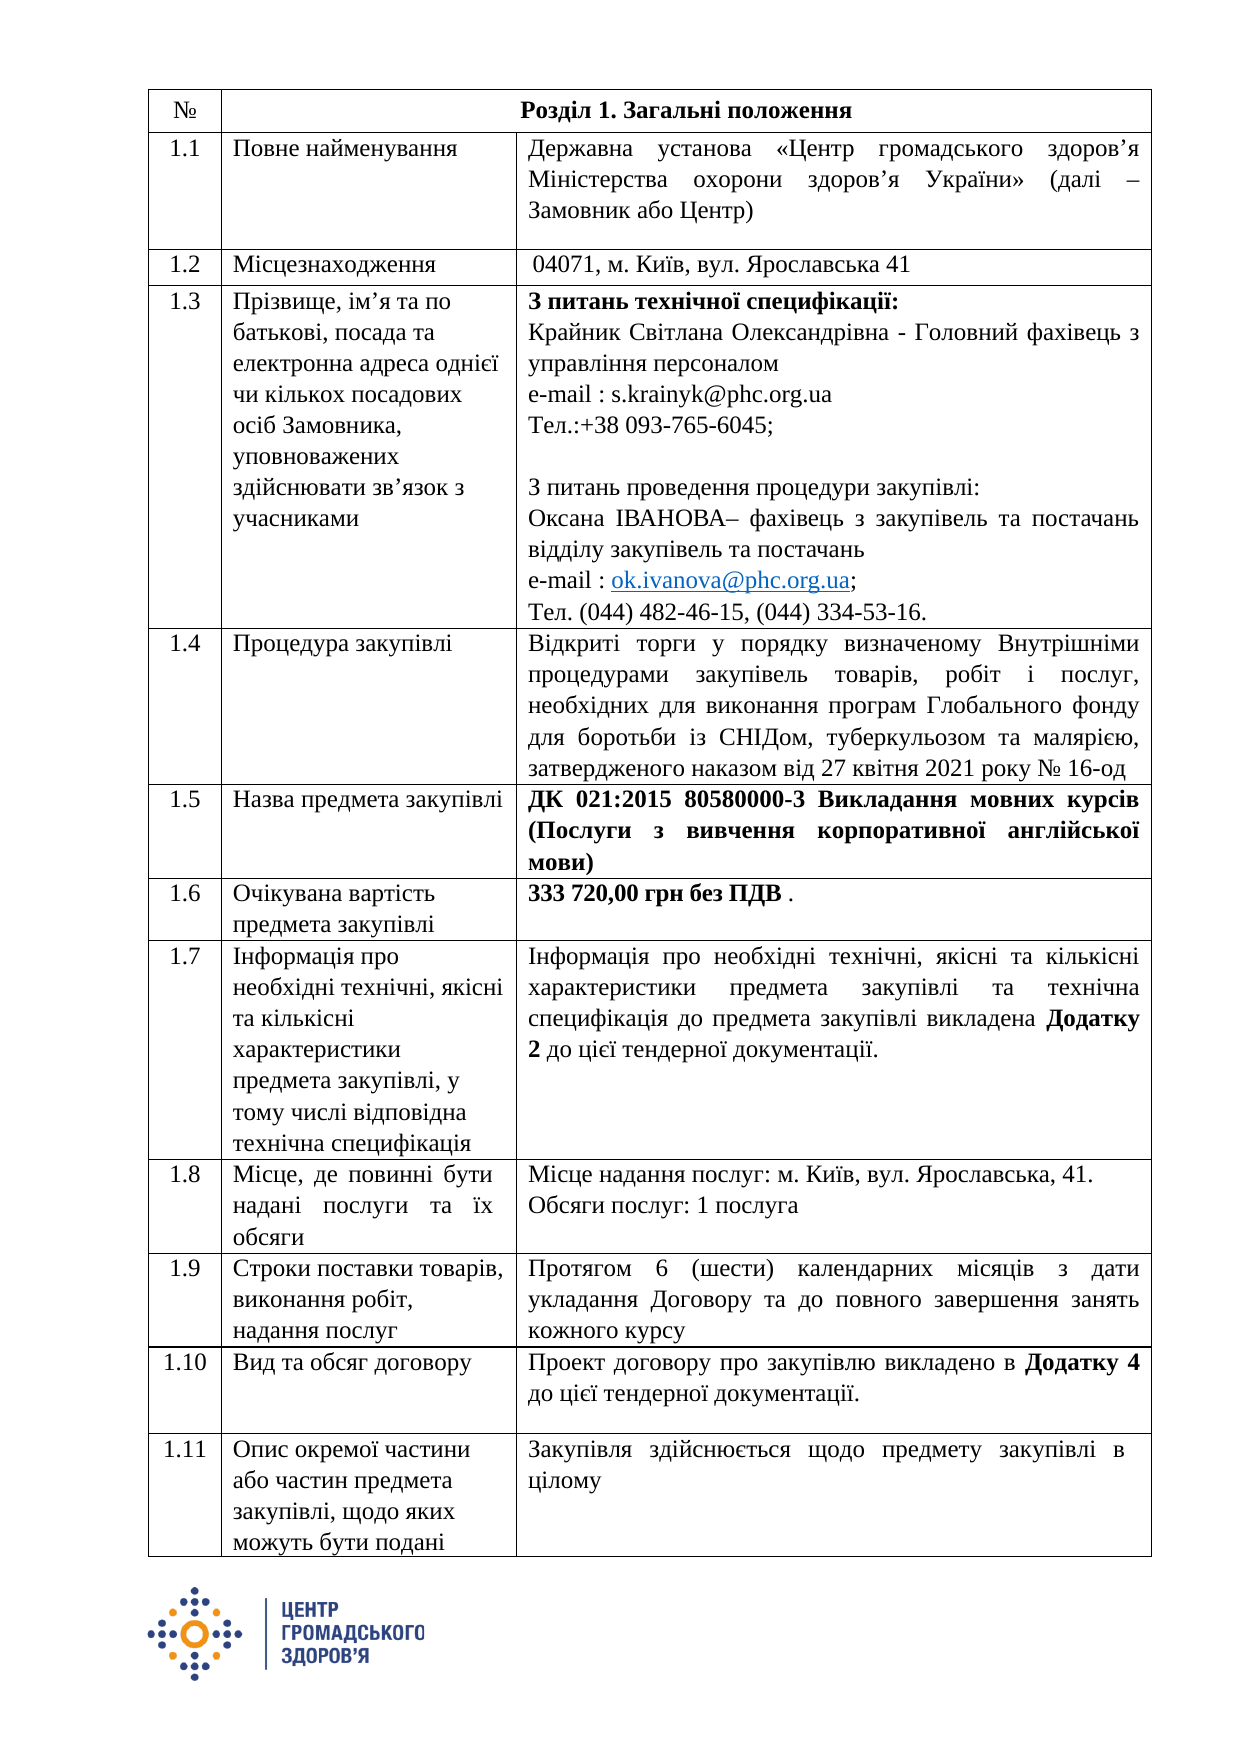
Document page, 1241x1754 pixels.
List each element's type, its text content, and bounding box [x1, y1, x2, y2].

table_cell 333 720,00 грн без ПДВ . [517, 879, 1151, 940]
table_cell Інформація про необхідні технічні, якісні та кількісні характеристики предмета закупівлі та технічна специфікація до предмета закупівлі викладена Додатку 2 до цієї тендерної документації. [517, 941, 1151, 1158]
table_cell 1.4 [149, 629, 221, 783]
table_cell Місце, де повинні бути надані послуги та їх обсяги [222, 1160, 516, 1252]
table_cell Вид та обсяг договору [222, 1348, 516, 1433]
table_cell 1.9 [149, 1254, 221, 1346]
table_cell Проект договору про закупівлю викладено в Додатку 4 до цієї тендерної документації. [517, 1348, 1151, 1433]
table_header Розділ 1. Загальні положення [222, 90, 1151, 132]
table_cell Процедура закупівлі [222, 629, 516, 783]
picture [147, 1587, 425, 1681]
table_header № [149, 90, 221, 132]
table_cell Відкриті торги у порядку визначеному Внутрішніми процедурами закупівель товарів, робіт і послуг, необхідних для виконання програм Глобального фонду для боротьби із СНІДом, туберкульозом та малярією, затвердженого наказом від 27 квітня 2021 року № 16-од [517, 629, 1151, 783]
table_cell ДК 021:2015 80580000-3 Викладання мовних курсів (Послуги з вивчення корпоративної англійської мови) [517, 785, 1151, 877]
table_cell Інформація про необхідні технічні, якісні та кількісні характеристики предмета закупівлі, у тому числі відповідна технічна специфікація [222, 941, 516, 1158]
table_cell 1.8 [149, 1160, 221, 1252]
table_cell 1.10 [149, 1348, 221, 1433]
table_cell 1.11 [149, 1434, 221, 1556]
table_cell 1.5 [149, 785, 221, 877]
table_cell Протягом 6 (шести) календарних місяців з дати укладання Договору та до повного завершення занять кожного курсу [517, 1254, 1151, 1346]
table_cell Місцезнаходження [222, 250, 516, 285]
table_cell 04071, м. Київ, вул. Ярославська 41 [517, 250, 1151, 285]
table_cell Прізвище, ім’я та по батькові, посада та електронна адреса однієї чи кількох посадових осіб Замовника, уповноважених здійснювати зв’язок з учасниками [222, 286, 516, 627]
table_cell 1.2 [149, 250, 221, 285]
table_cell Закупівля здійснюється щодо предмету закупівлі в цілому [517, 1434, 1151, 1556]
table_cell Строки поставки товарів, виконання робіт, надання послуг [222, 1254, 516, 1346]
table_cell 1.3 [149, 286, 221, 627]
table_cell Назва предмета закупівлі [222, 785, 516, 877]
table_cell Державна установа «Центр громадського здоров’я Міністерства охорони здоров’я України» (далі – Замовник або Центр) [517, 133, 1151, 248]
table_cell Опис окремої частини або частин предмета закупівлі, щодо яких можуть бути подані тендерні пропозиції. [222, 1434, 516, 1556]
table_cell 1.6 [149, 879, 221, 940]
table_cell 1.7 [149, 941, 221, 1158]
table_cell 1.1 [149, 133, 221, 248]
table_cell Повне найменування [222, 133, 516, 248]
table_cell Очікувана вартість предмета закупівлі [222, 879, 516, 940]
table_cell З питань технічної специфікації: Крайник Світлана Олександрівна - Головний фахівець з управління персоналом e-mail : s.krainyk@phc.org.ua Тел.:+38 093-765-6045; З питань проведення процедури закупівлі: Оксана ІВАНОВА– фахівець з закупівель та постачань відділу закупівель та постачань e-mail : ok.ivanova@phc.org.ua; Тел. (044) 482-46-15, (044) 334-53-16. [517, 286, 1151, 627]
table_cell Місце надання послуг: м. Київ, вул. Ярославська, 41. Обсяги послуг: 1 послуга [517, 1160, 1151, 1252]
